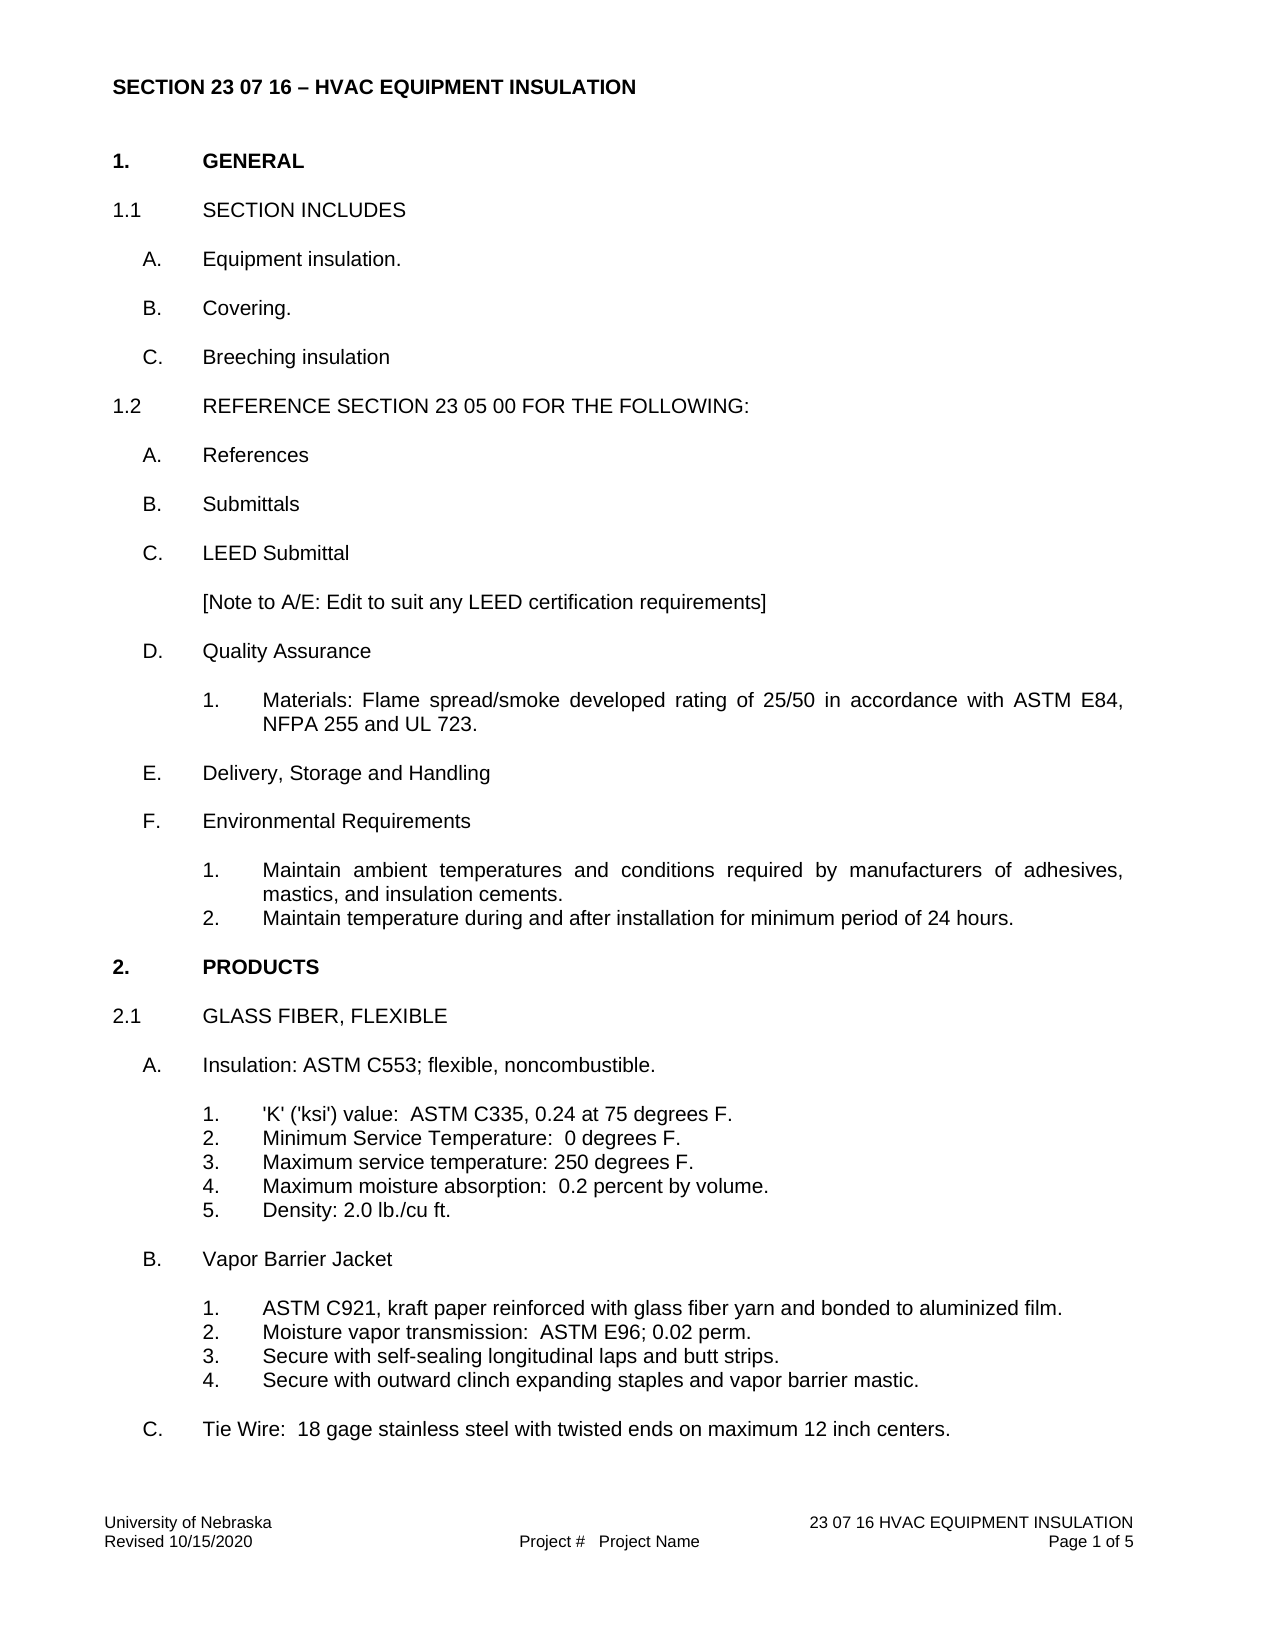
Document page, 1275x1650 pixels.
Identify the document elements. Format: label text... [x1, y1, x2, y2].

subtitle SECTION INCLUDES [112, 198, 1125, 222]
subtitle REFERENCE SECTION 23 05 00 FOR THE FOLLOWING: [112, 394, 1125, 418]
subtitle 'K' ('ksi') value: ASTM C335, 0.24 at 75 degrees F. [202, 1102, 1125, 1126]
subtitle Covering. [142, 296, 1125, 320]
subtitle Secure with self-sealing longitudinal laps and butt strips. [202, 1344, 1125, 1368]
subtitle Delivery, Storage and Handling [142, 760, 1125, 784]
subtitle References [142, 443, 1125, 467]
subtitle Environmental Requirements [142, 809, 1125, 833]
subtitle Tie Wire: 18 gage stainless steel with twisted ends on maximum 12 inch centers. [142, 1417, 1125, 1441]
subtitle Maximum moisture absorption: 0.2 percent by volume. [202, 1174, 1125, 1198]
subtitle Secure with outward clinch expanding staples and vapor barrier mastic. [202, 1368, 1125, 1392]
subtitle Breeching insulation [142, 345, 1125, 369]
subtitle Materials: Flame spread/smoke developed rating of 25/50 in accordance with ASTM E84, NFPA 255 and UL 723. [202, 687, 1125, 735]
subtitle GLASS FIBER, FLEXIBLE [112, 1004, 1125, 1028]
subtitle Maximum service temperature: 250 degrees F. [202, 1150, 1125, 1174]
subtitle Insulation: ASTM C553; flexible, noncombustible. [142, 1053, 1125, 1077]
subtitle GENERAL [112, 149, 1125, 173]
subtitle [Note to A/E: Edit to suit any LEED certification requirements] [202, 589, 1125, 613]
subtitle Quality Assurance [142, 638, 1125, 662]
subtitle LEED Submittal [142, 541, 1125, 564]
subtitle Vapor Barrier Jacket [142, 1247, 1125, 1271]
subtitle Density: 2.0 lb./cu ft. [202, 1198, 1125, 1222]
subtitle Minimum Service Temperature: 0 degrees F. [202, 1126, 1125, 1150]
subtitle ASTM C921, kraft paper reinforced with glass fiber yarn and bonded to aluminized film. [202, 1296, 1125, 1320]
subtitle PRODUCTS [112, 955, 1125, 979]
subtitle Submittals [142, 492, 1125, 516]
subtitle Maintain ambient temperatures and conditions required by manufacturers of adhesives, mastics, and insulation cements. [202, 858, 1125, 906]
subtitle Moisture vapor transmission: ASTM E96; 0.02 perm. [202, 1320, 1125, 1344]
subtitle Equipment insulation. [142, 247, 1125, 271]
subtitle Maintain temperature during and after installation for minimum period of 24 hours. [202, 906, 1125, 930]
